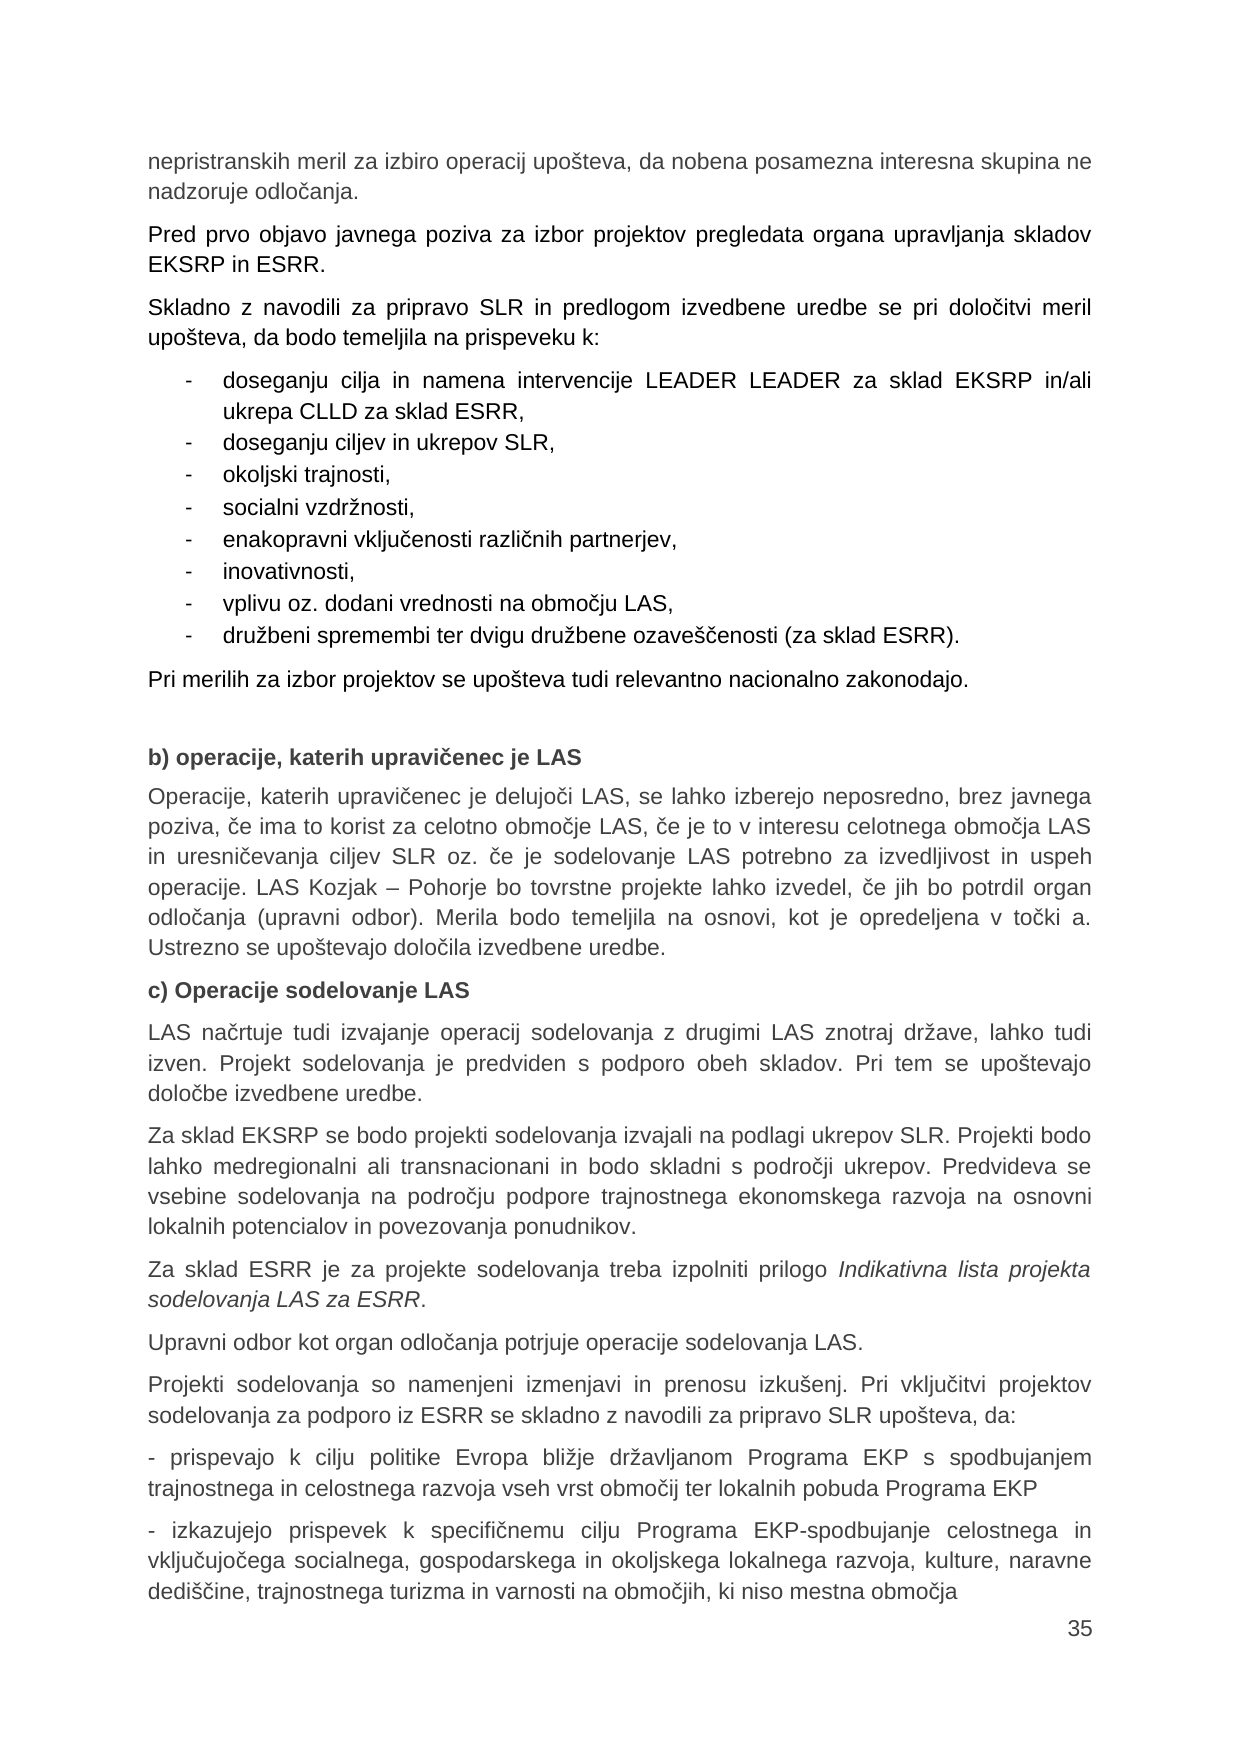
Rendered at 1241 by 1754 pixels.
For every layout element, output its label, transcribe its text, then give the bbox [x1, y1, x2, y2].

list okoljski trajnosti, [185, 461, 1093, 489]
text - izkazujejo prispevek k specifičnemu cilju Programa EKP-spodbujanje celostnega in vključujočega socialnega, gospodarskega in okoljskega lokalnega razvoja, kulture, naravne dediščine, trajnostnega turizma in varnosti na območjih, ki niso mestna območja [148, 1517, 1093, 1604]
text LAS načrtuje tudi izvajanje operacij sodelovanja z drugimi LAS znotraj države, lahko tudi izven. Projekt sodelovanja je predviden s podporo obeh skladov. Pri tem se upoštevajo določbe izvedbene uredbe. [148, 1019, 1093, 1106]
list enakopravni vključenosti različnih partnerjev, [185, 525, 1093, 553]
text Upravni odbor kot organ odločanja potrjuje operacije sodelovanja LAS. [148, 1329, 1093, 1355]
list doseganju cilja in namena intervencije LEADER LEADER za sklad EKSRP in/ali ukrepa CLLD za sklad ESRR, [185, 366, 1093, 424]
list socialni vzdržnosti, [185, 493, 1093, 521]
text Operacije, katerih upravičenec je delujoči LAS, se lahko izberejo neposredno, brez javnega poziva, če ima to korist za celotno območje LAS, če je to v interesu celotnega območja LAS in uresničevanja ciljev SLR oz. če je sodelovanje LAS potrebno za izvedljivost in uspeh operacije. LAS Kozjak – Pohorje bo tovrstne projekte lahko izvedel, če jih bo potrdil organ odločanja (upravni odbor). Merila bodo temeljila na osnovi, kot je opredeljena v točki a. Ustrezno se upoštevajo določila izvedbene uredbe. [148, 783, 1093, 960]
list družbeni spremembi ter dvigu družbene ozaveščenosti (za sklad ESRR). [185, 622, 1093, 649]
text Skladno z navodili za pripravo SLR in predlogom izvedbene uredbe se pri določitvi meril upošteva, da bodo temeljila na prispeveku k: [148, 293, 1093, 350]
list vplivu oz. dodani vrednosti na območju LAS, [185, 589, 1093, 617]
text Pri merilih za izbor projektov se upošteva tudi relevantno nacionalno zakonodajo. [148, 666, 1093, 693]
list inovativnosti, [185, 557, 1093, 585]
text - prispevajo k cilju politike Evropa bližje državljanom Programa EKP s spodbujanjem trajnostnega in celostnega razvoja vseh vrst območij ter lokalnih pobuda Programa EKP [148, 1444, 1093, 1501]
text Pred prvo objavo javnega poziva za izbor projektov pregledata organa upravljanja skladov EKSRP in ESRR. [148, 221, 1093, 277]
list doseganju ciljev in ukrepov SLR, [185, 428, 1093, 456]
text c) Operacije sodelovanje LAS [148, 977, 1093, 1003]
text Za sklad ESRR je za projekte sodelovanja treba izpolniti prilogo Indikativna lista projekta sodelovanja LAS za ESRR. [148, 1256, 1093, 1312]
text b) operacije, katerih upravičenec je LAS [148, 744, 1093, 770]
text Projekti sodelovanja so namenjeni izmenjavi in prenosu izkušenj. Pri vključitvi projektov sodelovanja za podporo iz ESRR se skladno z navodili za pripravo SLR upošteva, da: [148, 1371, 1093, 1428]
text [148, 148, 1093, 204]
text Za sklad EKSRP se bodo projekti sodelovanja izvajali na podlagi ukrepov SLR. Projekti bodo lahko medregionalni ali transnacionani in bodo skladni s področji ukrepov. Predvideva se vsebine sodelovanja na področju podpore trajnostnega ekonomskega razvoja na osnovni lokalnih potencialov in povezovanja ponudnikov. [148, 1122, 1093, 1239]
